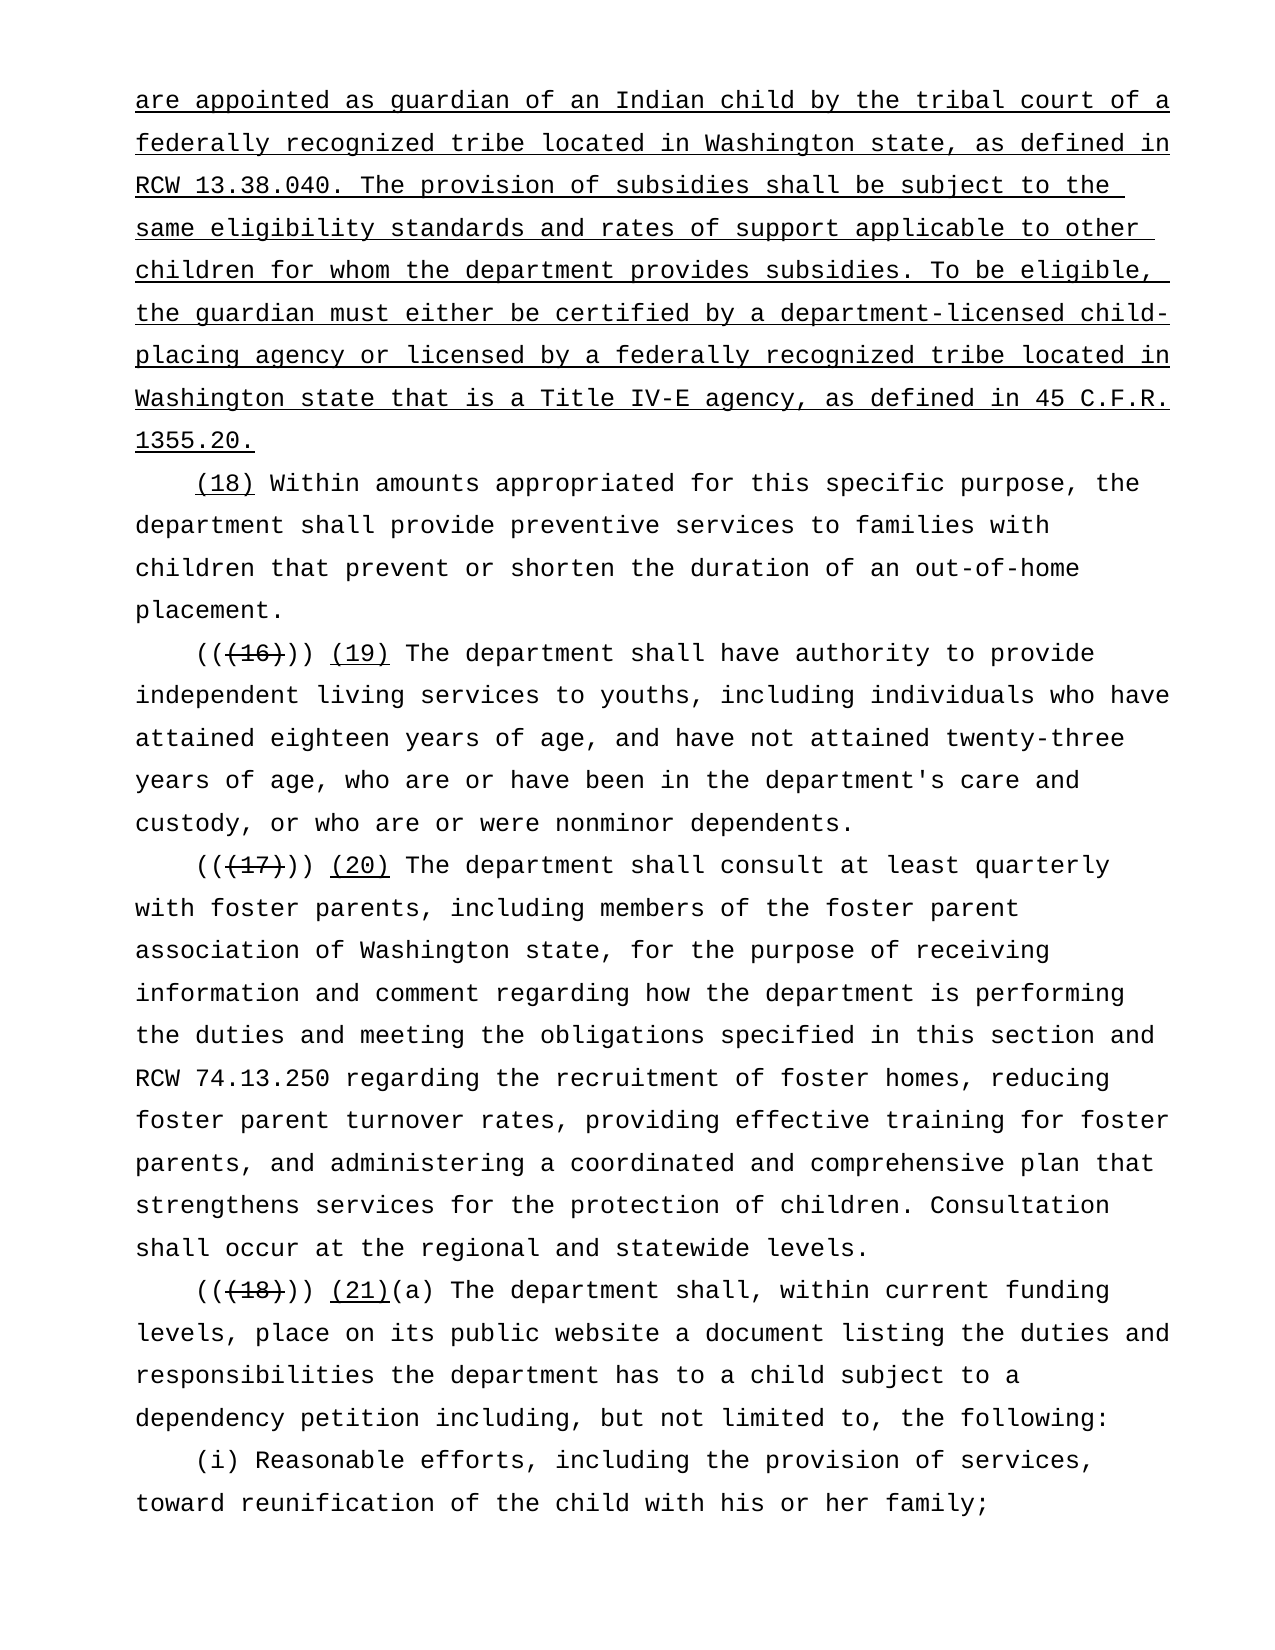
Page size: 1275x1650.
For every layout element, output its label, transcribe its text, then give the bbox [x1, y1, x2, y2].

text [135, 75, 1170, 111]
text (18) Within amounts appropriated for this specific purpose, the department shall provide preventive services to families with children that prevent or shorten the duration of an out-of-home placement. [135, 457, 1170, 627]
text (((16))) (19) The department shall have authority to provide independent living services to youths, including individuals who have attained eighteen years of age, and have not attained twenty-three years of age, who are or have been in the department's care and custody, or who are or were nonminor dependents. [135, 627, 1170, 840]
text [135, 113, 1170, 154]
text (((17))) (20) The department shall consult at least quarterly with foster parents, including members of the foster parent association of Washington state, for the purpose of receiving information and comment regarding how the department is performing the duties and meeting the obligations specified in this section and RCW 74.13.250 regarding the recruitment of foster homes, reducing foster parent turnover rates, providing effective training for foster parents, and administering a coordinated and comprehensive plan that strengthens services for the protection of children. Consultation shall occur at the regional and statewide levels. [135, 840, 1170, 1265]
text (((18))) (21)(a) The department shall, within current funding levels, place on its public website a document listing the duties and responsibilities the department has to a child subject to a dependency petition including, but not limited to, the following: [135, 1265, 1170, 1435]
text (i) Reasonable efforts, including the provision of services, toward reunification of the child with his or her family; [135, 1435, 1170, 1520]
